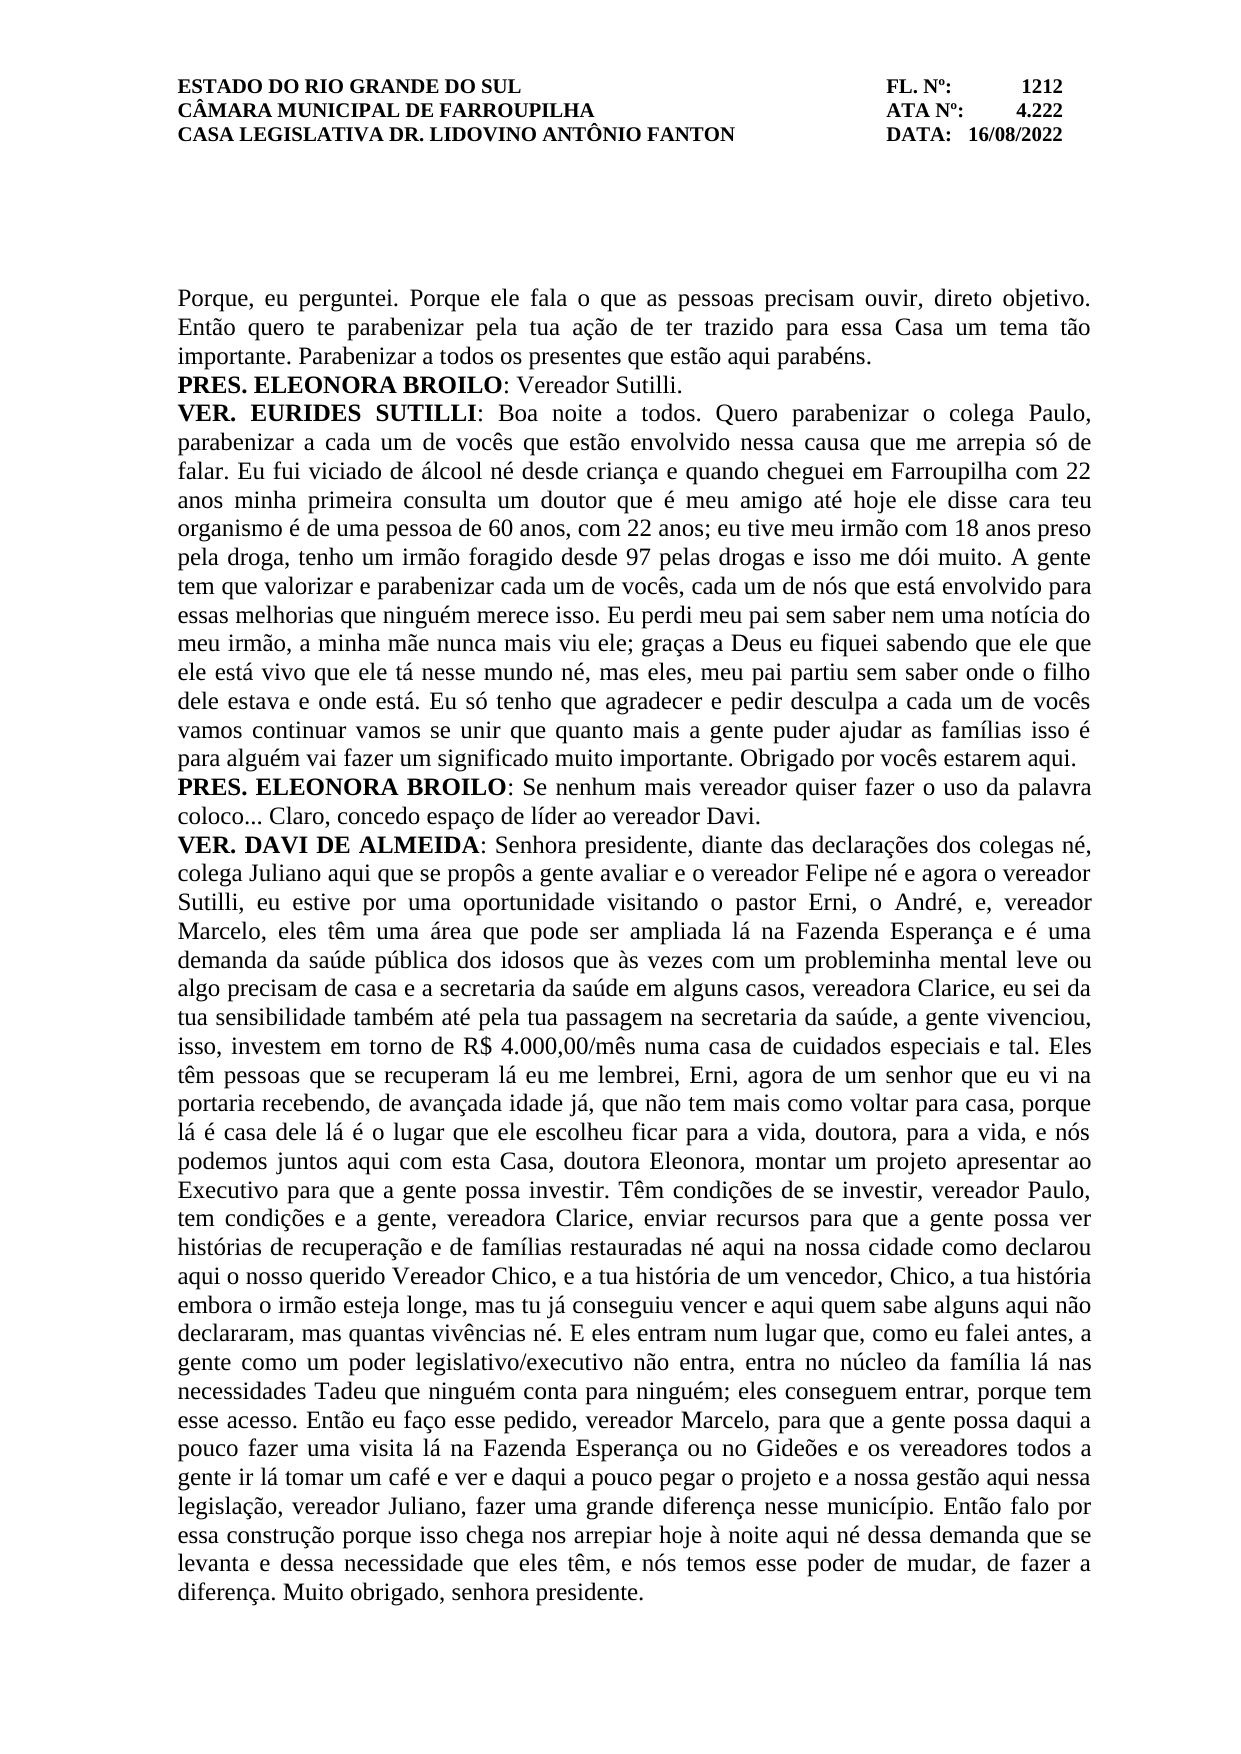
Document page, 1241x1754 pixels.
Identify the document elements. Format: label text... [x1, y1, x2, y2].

text VER. DAVI DE ALMEIDA: Senhora presidente, diante das declarações dos colegas né, colega Juliano aqui que se propôs a gente avaliar e o vereador Felipe né e agora o vereador Sutilli, eu estive por uma oportunidade visitando o pastor Erni, o André, e, vereador Marcelo, eles têm uma área que pode ser ampliada lá na Fazenda Esperança e é uma demanda da saúde pública dos idosos que às vezes com um probleminha mental leve ou algo precisam de casa e a secretaria da saúde em alguns casos, vereadora Clarice, eu sei da tua sensibilidade também até pela tua passagem na secretaria da saúde, a gente vivenciou, isso, investem em torno de R$ 4.000,00/mês numa casa de cuidados especiais e tal. Eles têm pessoas que se recuperam lá eu me lembrei, Erni, agora de um senhor que eu vi na portaria recebendo, de avançada idade já, que não tem mais como voltar para casa, porque lá é casa dele lá é o lugar que ele escolheu ficar para a vida, doutora, para a vida, e nós podemos juntos aqui com esta Casa, doutora Eleonora, montar um projeto apresentar ao Executivo para que a gente possa investir. Têm condições de se investir, vereador Paulo, tem condições e a gente, vereadora Clarice, enviar recursos para que a gente possa ver histórias de recuperação e de famílias restauradas né aqui na nossa cidade como declarou aqui o nosso querido Vereador Chico, e a tua história de um vencedor, Chico, a tua história embora o irmão esteja longe, mas tu já conseguiu vencer e aqui quem sabe alguns aqui não declararam, mas quantas vivências né. E eles entram num lugar que, como eu falei antes, a gente como um poder legislativo/executivo não entra, entra no núcleo da família lá nas necessidades Tadeu que ninguém conta para ninguém; eles conseguem entrar, porque tem esse acesso. Então eu faço esse pedido, vereador Marcelo, para que a gente possa daqui a pouco fazer uma visita lá na Fazenda Esperança ou no Gideões e os vereadores todos a gente ir lá tomar um café e ver e daqui a pouco pegar o projeto e a nossa gestão aqui nessa legislação, vereador Juliano, fazer uma grande diferença nesse município. Então falo por essa construção porque isso chega nos arrepiar hoje à noite aqui né dessa demanda que se levanta e dessa necessidade que eles têm, e nós temos esse poder de mudar, de fazer a diferença. Muito obrigado, senhora presidente. [177, 830, 1092, 1606]
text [177, 283, 1092, 370]
text VER. EURIDES SUTILLI: Boa noite a todos. Quero parabenizar o colega Paulo, parabenizar a cada um de vocês que estão envolvido nessa causa que me arrepia só de falar. Eu fui viciado de álcool né desde criança e quando cheguei em Farroupilha com 22 anos minha primeira consulta um doutor que é meu amigo até hoje ele disse cara teu organismo é de uma pessoa de 60 anos, com 22 anos; eu tive meu irmão com 18 anos preso pela droga, tenho um irmão foragido desde 97 pelas drogas e isso me dói muito. A gente tem que valorizar e parabenizar cada um de vocês, cada um de nós que está envolvido para essas melhorias que ninguém merece isso. Eu perdi meu pai sem saber nem uma notícia do meu irmão, a minha mãe nunca mais viu ele; graças a Deus eu fiquei sabendo que ele que ele está vivo que ele tá nesse mundo né, mas eles, meu pai partiu sem saber onde o filho dele estava e onde está. Eu só tenho que agradecer e pedir desculpa a cada um de vocês vamos continuar vamos se unir que quanto mais a gente puder ajudar as famílias isso é para alguém vai fazer um significado muito importante. Obrigado por vocês estarem aqui. [177, 398, 1092, 772]
text PRES. ELEONORA BROILO: Se nenhum mais vereador quiser fazer o uso da palavra coloco... Claro, concedo espaço de líder ao vereador Davi. [177, 772, 1092, 830]
text PRES. ELEONORA BROILO: Vereador Sutilli. [177, 370, 1092, 398]
